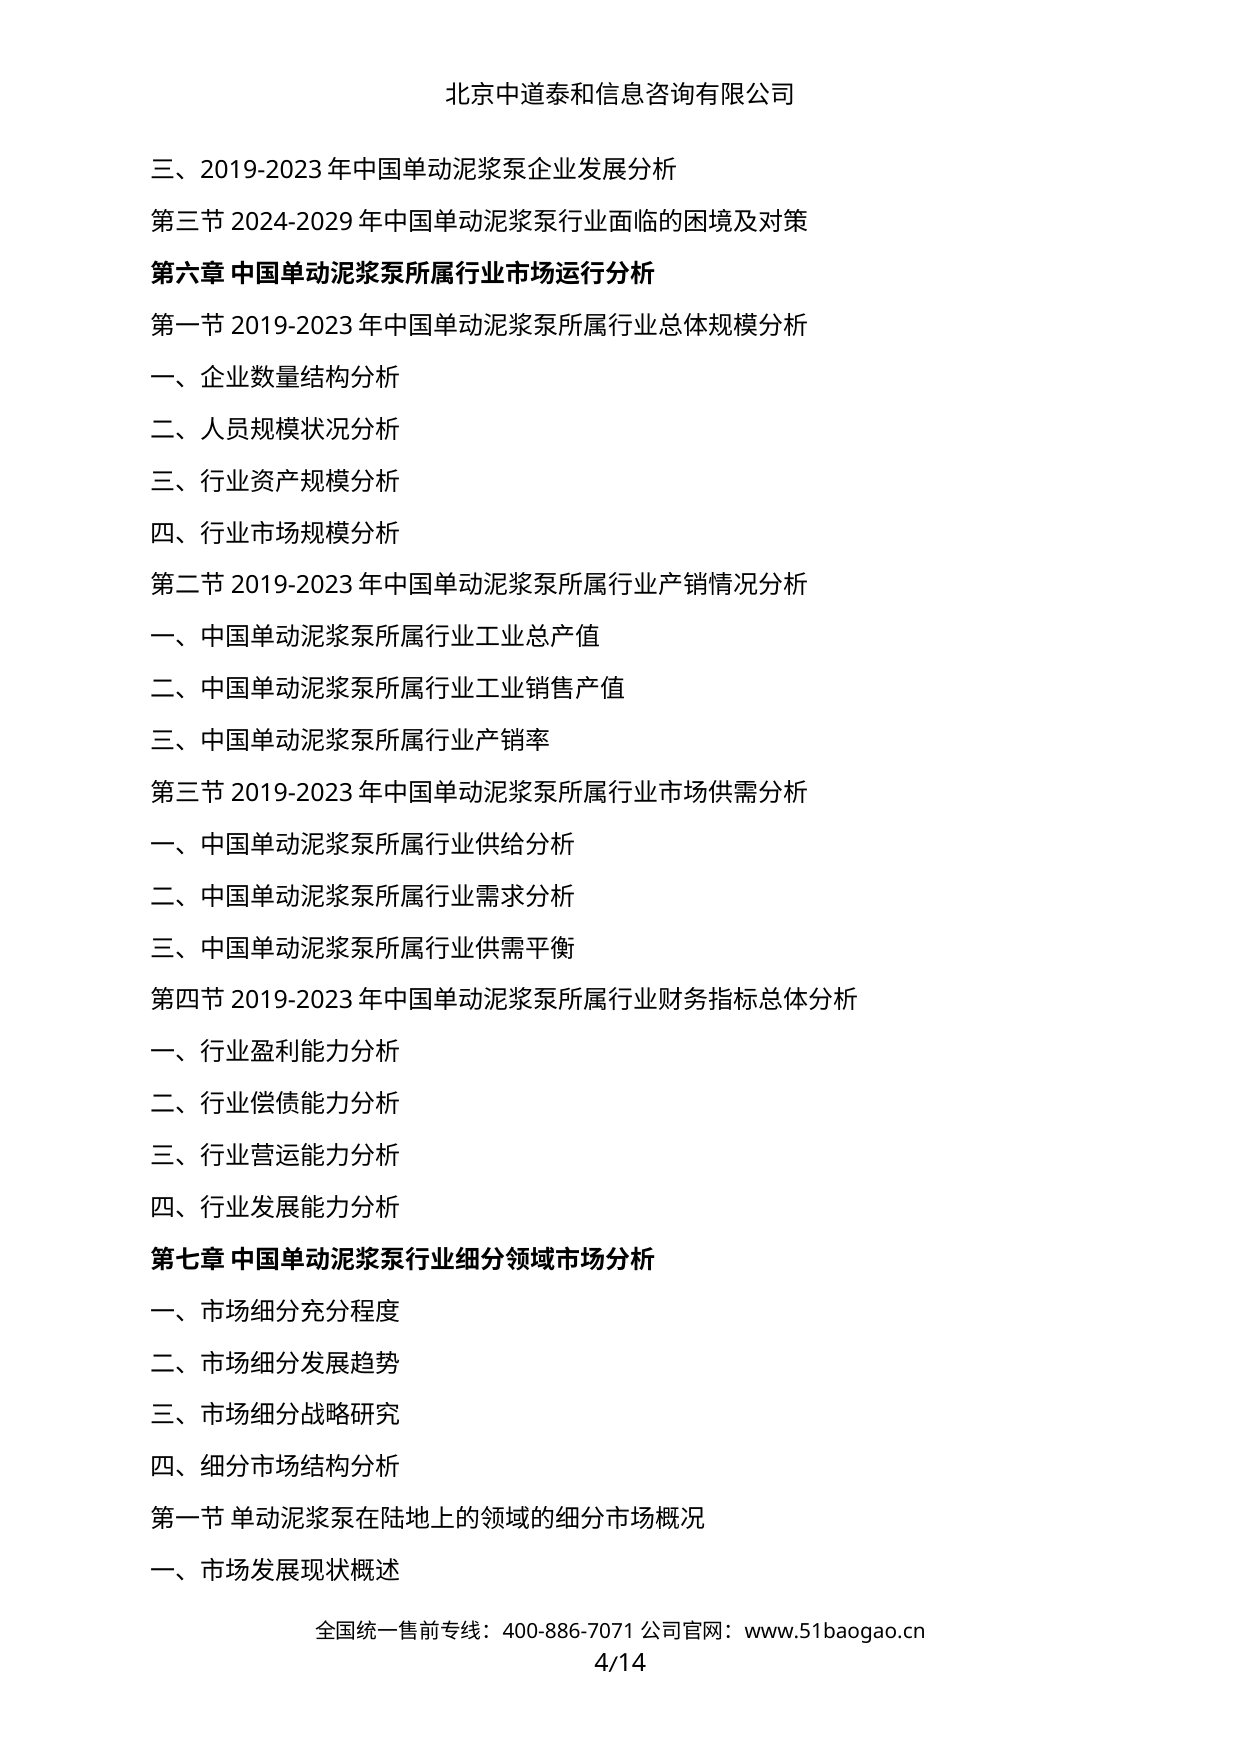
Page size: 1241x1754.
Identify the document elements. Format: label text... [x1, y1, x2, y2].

text 四、行业市场规模分析 [150, 513, 1090, 549]
text 第二节 2019-2023年中国单动泥浆泵所属行业产销情况分析 [150, 565, 1090, 601]
text 一、市场细分充分程度 [150, 1291, 1090, 1327]
text 二、人员规模状况分析 [150, 409, 1090, 446]
text 三、中国单动泥浆泵所属行业产销率 [150, 721, 1090, 757]
text 二、市场细分发展趋势 [150, 1343, 1090, 1379]
text 第四节 2019-2023年中国单动泥浆泵所属行业财务指标总体分析 [150, 980, 1090, 1016]
text 一、中国单动泥浆泵所属行业供给分析 [150, 824, 1090, 861]
text 三、2019-2023年中国单动泥浆泵企业发展分析 [150, 150, 1090, 186]
text 一、行业盈利能力分析 [150, 1032, 1090, 1068]
text 三、市场细分战略研究 [150, 1395, 1090, 1431]
text 一、企业数量结构分析 [150, 357, 1090, 394]
text 四、细分市场结构分析 [150, 1447, 1090, 1483]
text 二、中国单动泥浆泵所属行业需求分析 [150, 876, 1090, 912]
text 第一节 单动泥浆泵在陆地上的领域的细分市场概况 [150, 1499, 1090, 1535]
text 第七章 中国单动泥浆泵行业细分领域市场分析 [150, 1239, 1090, 1276]
text 三、中国单动泥浆泵所属行业供需平衡 [150, 928, 1090, 964]
text 第六章 中国单动泥浆泵所属行业市场运行分析 [150, 254, 1090, 290]
text 第三节 2019-2023年中国单动泥浆泵所属行业市场供需分析 [150, 772, 1090, 809]
text 二、行业偿债能力分析 [150, 1084, 1090, 1120]
text 四、行业发展能力分析 [150, 1187, 1090, 1224]
text 二、中国单动泥浆泵所属行业工业销售产值 [150, 669, 1090, 705]
text 三、行业营运能力分析 [150, 1136, 1090, 1172]
text 三、行业资产规模分析 [150, 461, 1090, 497]
text 第三节 2024-2029年中国单动泥浆泵行业面临的困境及对策 [150, 202, 1090, 238]
text 一、中国单动泥浆泵所属行业工业总产值 [150, 617, 1090, 653]
text 第一节 2019-2023年中国单动泥浆泵所属行业总体规模分析 [150, 306, 1090, 342]
text 一、市场发展现状概述 [150, 1551, 1090, 1587]
